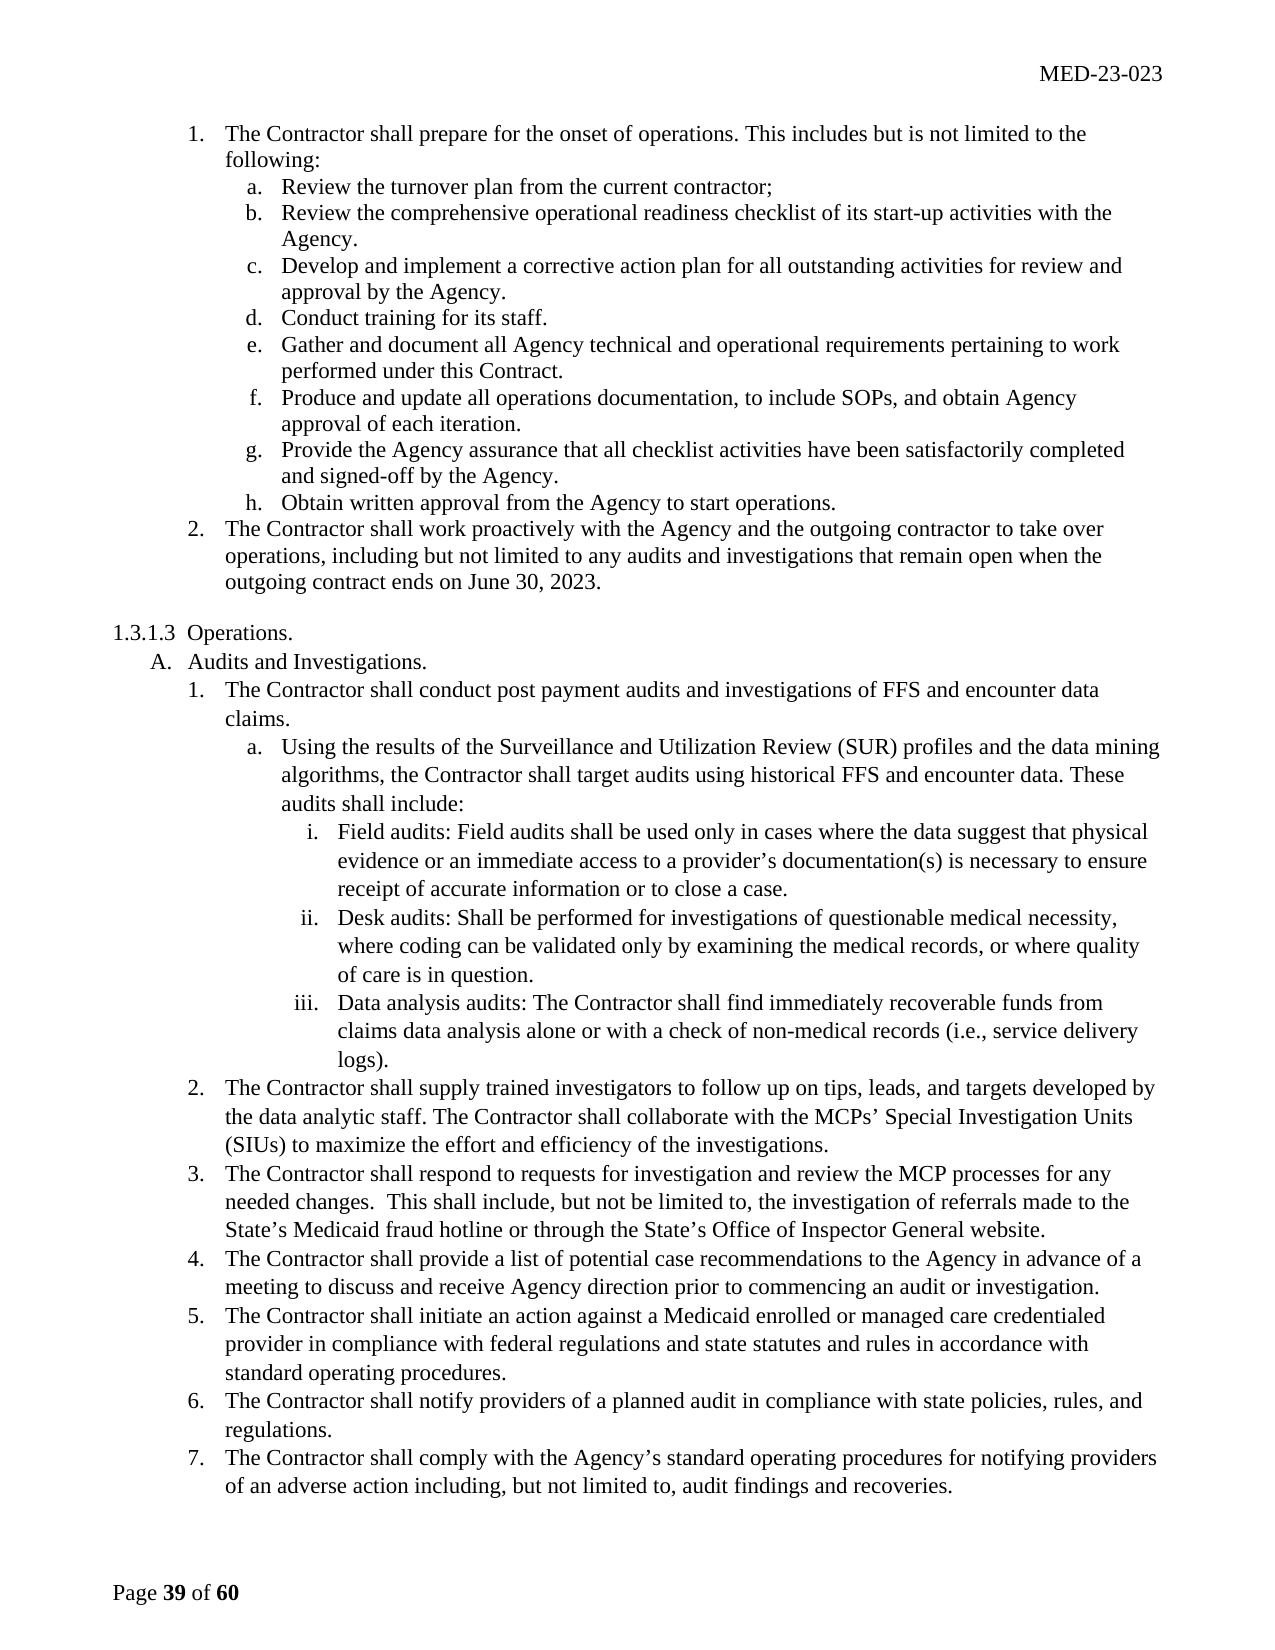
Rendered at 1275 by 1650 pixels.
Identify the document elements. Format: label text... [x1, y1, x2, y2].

list Using the results of the Surveillance and Utilization Review (SUR) profiles and the data mining algorithms, the Contractor shall target audits using historical FFS and encounter data. These audits shall include: [262, 733, 1162, 816]
list The Contractor shall prepare for the onset of operations. This includes but is not limited to the following: [187, 120, 1162, 173]
list Develop and implement a corrective action plan for all outstanding activities for review and approval by the Agency. [262, 252, 1162, 304]
list Field audits: Field audits shall be used only in cases where the data suggest that physical evidence or an immediate access to a provider’s documentation(s) is necessary to ensure receipt of accurate information or to close a case. [319, 818, 1162, 902]
list The Contractor shall conduct post payment audits and investigations of FFS and encounter data claims. [187, 676, 1162, 731]
list Provide the Agency assurance that all checklist activities have been satisfactorily completed and signed-off by the Agency. [262, 436, 1162, 489]
list The Contractor shall notify providers of a planned audit in compliance with state policies, rules, and regulations. [187, 1387, 1162, 1442]
list Review the comprehensive operational readiness checklist of its start-up activities with the Agency. [262, 199, 1162, 252]
list Desk audits: Shall be performed for investigations of questionable medical necessity, where coding can be validated only by examining the medical records, or where quality of care is in question. [319, 904, 1162, 987]
list The Contractor shall supply trained investigators to follow up on tips, leads, and targets developed by the data analytic staff. The Contractor shall collaborate with the MCPs’ Special Investigation Units (SIUs) to maximize the effort and efficiency of the investigations. [187, 1074, 1162, 1158]
list The Contractor shall respond to requests for investigation and review the MCP processes for any needed changes. This shall include, but not be limited to, the investigation of referrals made to the State’s Medicaid fraud hotline or through the State’s Office of Inspector General website. [187, 1160, 1162, 1243]
subtitle 1.3.1.3 Operations. [112, 619, 1162, 646]
list The Contractor shall work proactively with the Agency and the outgoing contractor to take over operations, including but not limited to any audits and investigations that remain open when the outgoing contract ends on June 30, 2023. [187, 515, 1162, 594]
list Gather and document all Agency technical and operational requirements pertaining to work performed under this Contract. [262, 331, 1162, 383]
list The Contractor shall initiate an action against a Medicaid enrolled or managed care credentialed provider in compliance with federal regulations and state statutes and rules in accordance with standard operating procedures. [187, 1302, 1162, 1385]
list Obtain written approval from the Agency to start operations. [262, 489, 1162, 515]
list The Contractor shall provide a list of potential case recommendations to the Agency in advance of a meeting to discuss and receive Agency direction prior to commencing an audit or investigation. [187, 1245, 1162, 1300]
list Review the turnover plan from the current contractor; [262, 173, 1162, 199]
list Produce and update all operations documentation, to include SOPs, and obtain Agency approval of each iteration. [262, 383, 1162, 436]
list Conduct training for its staff. [262, 304, 1162, 331]
list Data analysis audits: The Contractor shall find immediately recoverable funds from claims data analysis alone or with a check of non-medical records (i.e., service delivery logs). [319, 989, 1162, 1072]
list Audits and Investigations. [150, 648, 1162, 674]
list The Contractor shall comply with the Agency’s standard operating procedures for notifying providers of an adverse action including, but not limited to, audit findings and recoveries. [187, 1444, 1162, 1499]
